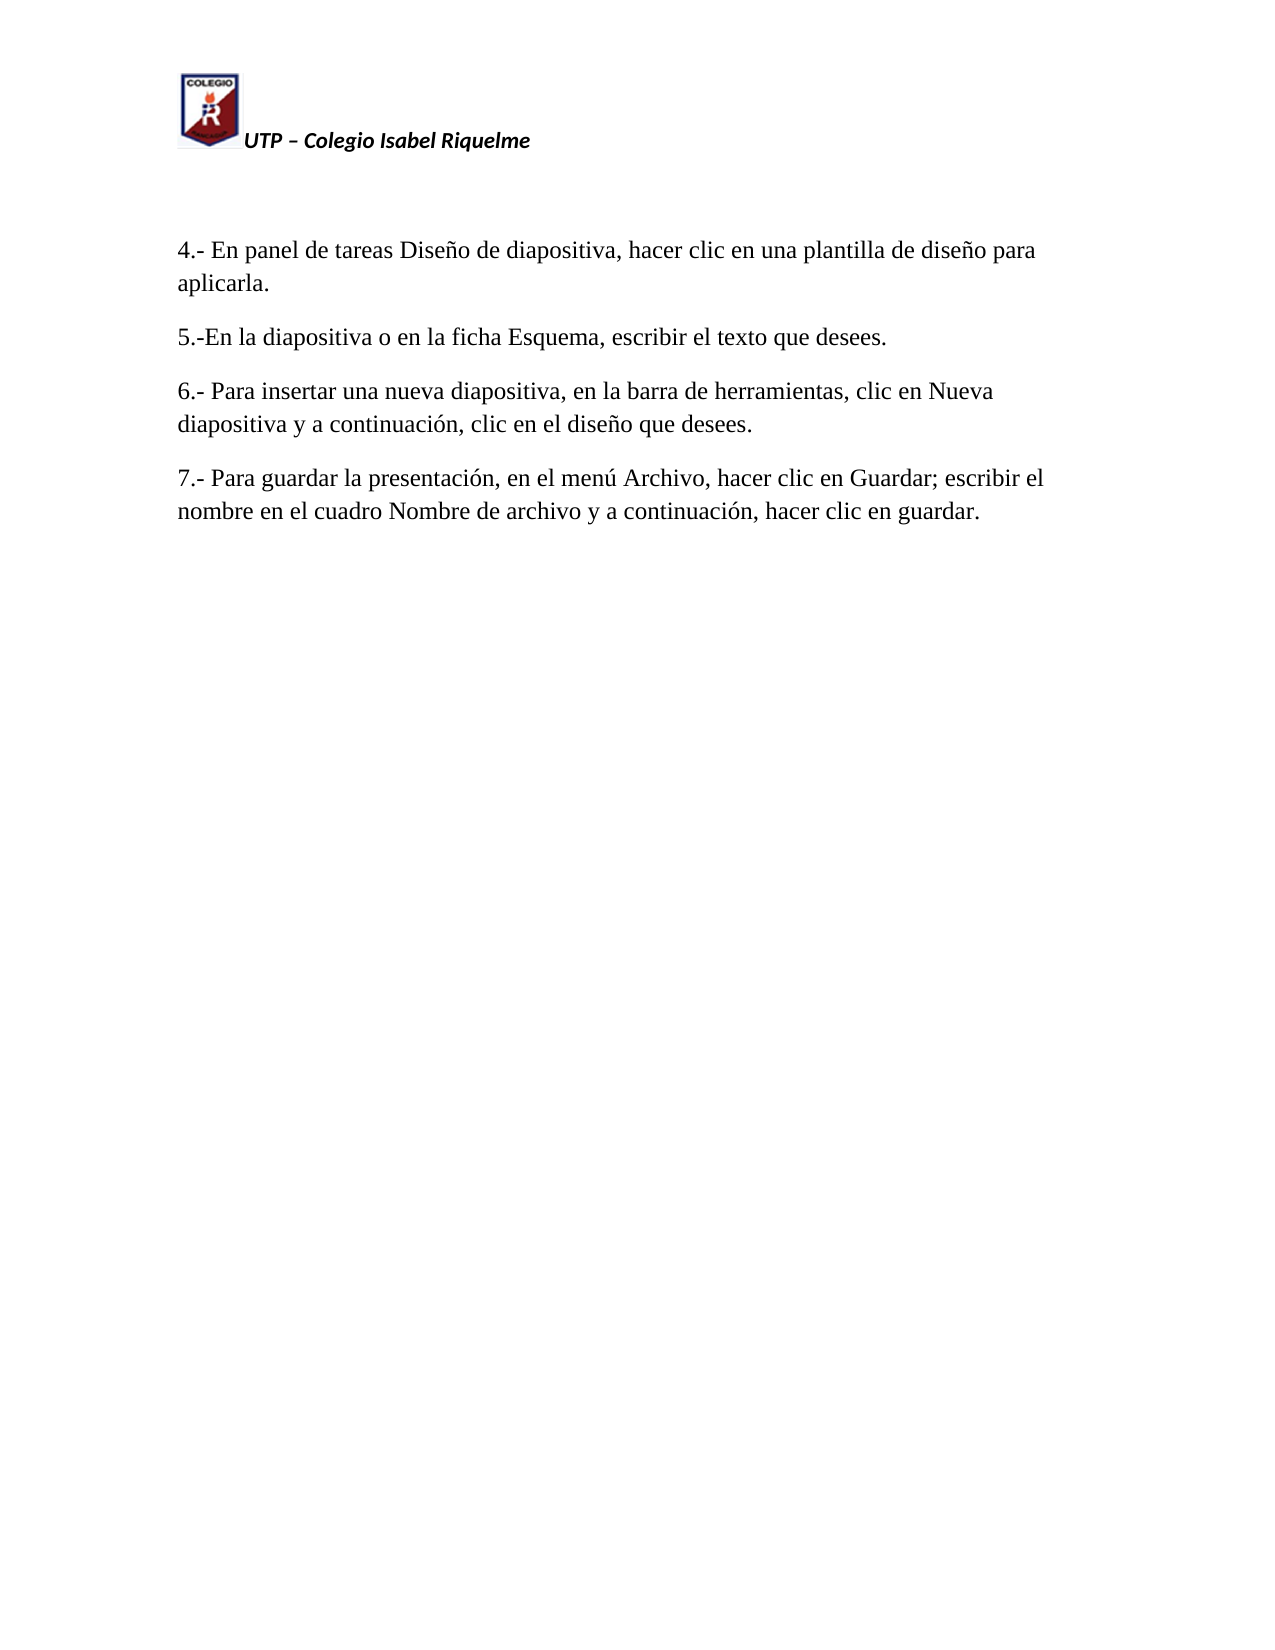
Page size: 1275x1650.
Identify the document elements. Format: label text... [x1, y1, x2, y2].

text 5.-En la diapositiva o en la ficha Esquema, escribir el texto que desees. [177, 322, 1098, 351]
text 6.- Para insertar una nueva diapositiva, en la barra de herramientas, clic en Nueva diapositiva y a continuación, clic en el diseño que desees. [177, 376, 1098, 438]
text 7.- Para guardar la presentación, en el menú Archivo, hacer clic en Guardar; escribir el nombre en el cuadro Nombre de archivo y a continuación, hacer clic en guardar. [177, 463, 1098, 525]
text 4.- En panel de tareas Diseño de diapositiva, hacer clic en una plantilla de diseño para aplicarla. [177, 236, 1098, 297]
picture [177, 73, 244, 149]
